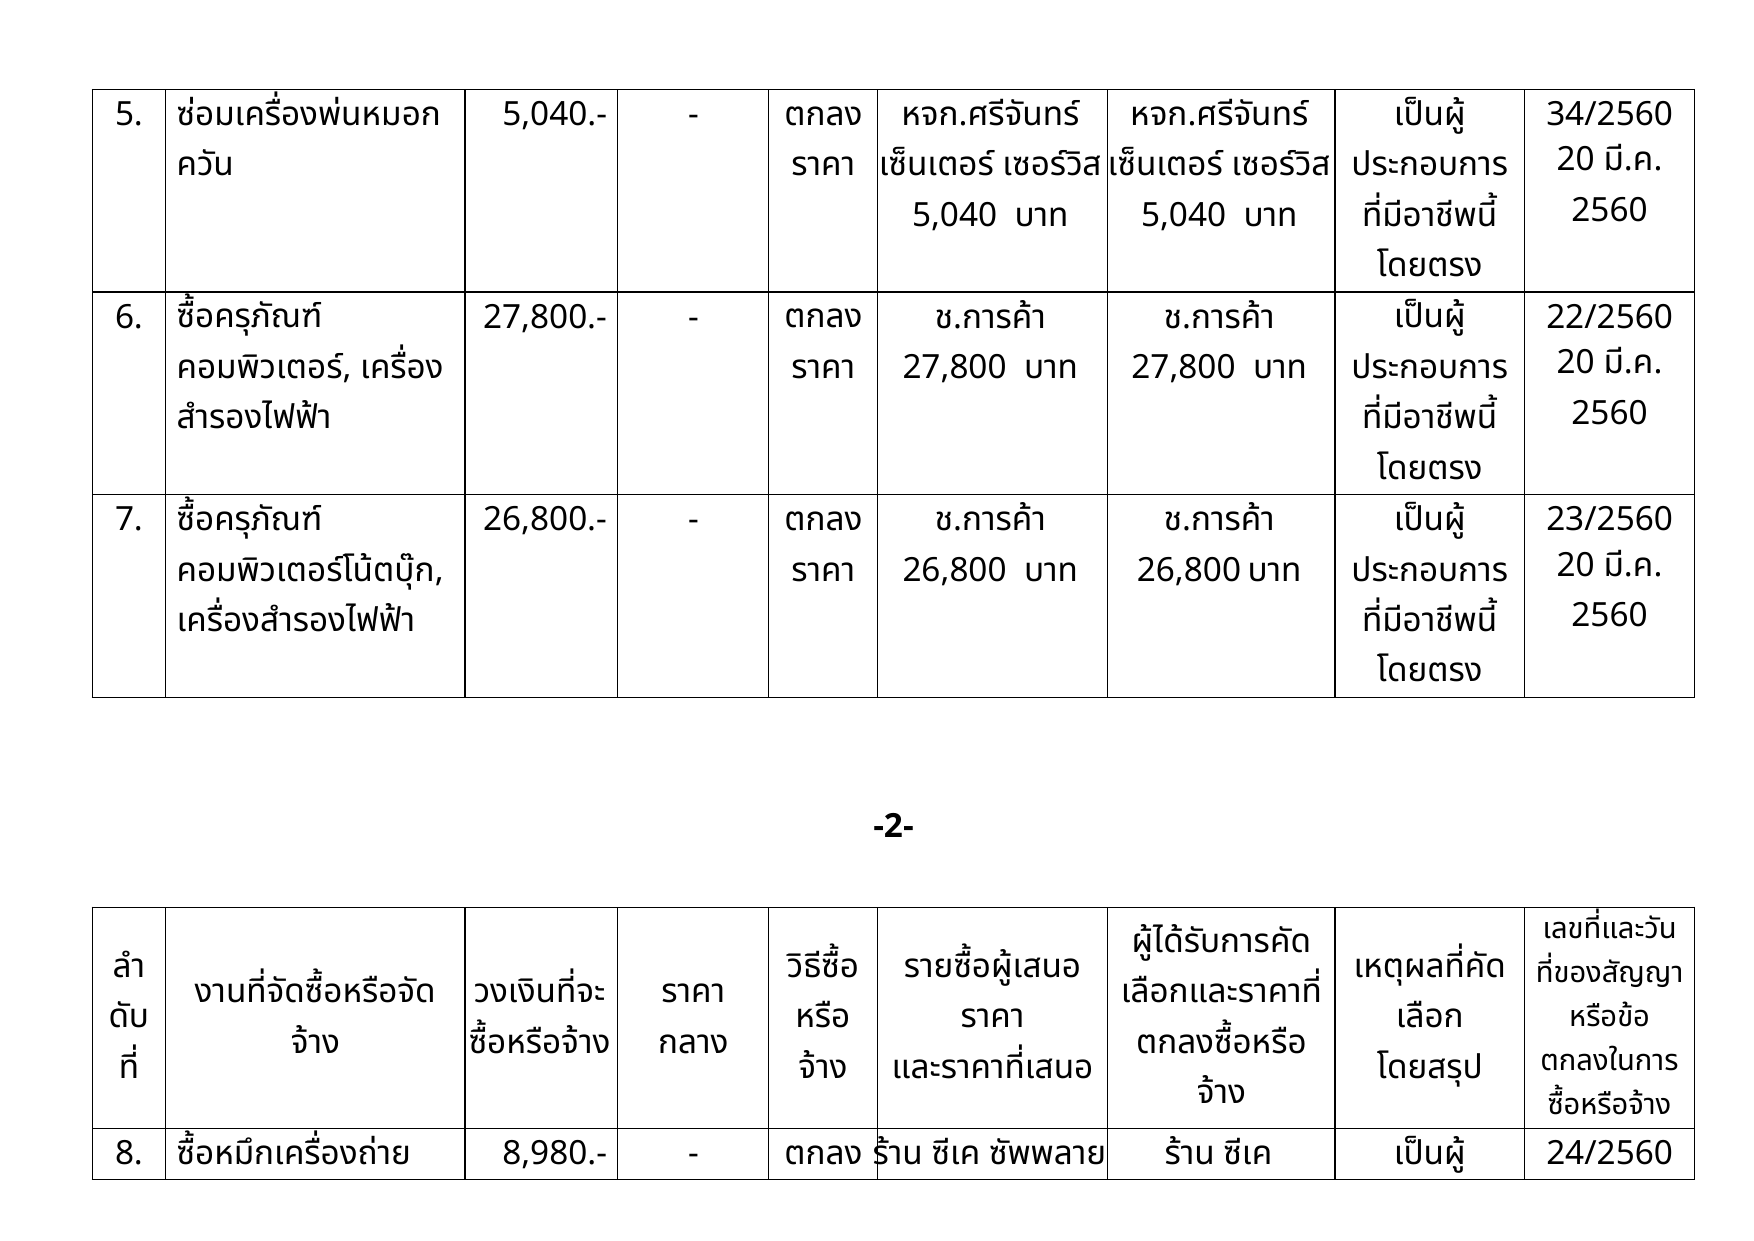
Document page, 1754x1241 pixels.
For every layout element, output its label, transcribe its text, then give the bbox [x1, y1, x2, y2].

table_cell 34/2560 20 มี.ค. 2560 [1525, 90, 1694, 291]
table_cell ซื้อครุภัณฑ์คอมพิวเตอร์, เครื่องสำรองไฟฟ้า [166, 293, 464, 494]
table_cell 23/2560 20 มี.ค. 2560 [1525, 495, 1694, 697]
table_cell 7. [93, 495, 165, 697]
table_cell 5,040.- [466, 90, 617, 291]
table_cell 8,980.- [466, 1129, 617, 1179]
table_header วิธีซื้อ หรือจ้าง [769, 908, 877, 1128]
table_cell ช.การค้า 26,800 บาท [878, 495, 1107, 697]
table_cell ตกลงราคา [769, 90, 877, 291]
table_cell 22/2560 20 มี.ค. 2560 [1525, 293, 1694, 494]
table_header รายซื้อผู้เสนอราคา และราคาที่เสนอ [878, 908, 1107, 1128]
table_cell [878, 1129, 1107, 1179]
table_cell 5. [93, 90, 165, 291]
table_cell 8. [93, 1129, 165, 1179]
table_cell ช.การค้า 27,800 บาท [1108, 293, 1334, 494]
table_header ราคากลาง [618, 908, 768, 1128]
table_cell 27,800.- [466, 293, 617, 494]
table_cell ช.การค้า 26,800บาท [1108, 495, 1334, 697]
table_cell หจก.ศรีจันทร์ เซ็นเตอร์ เซอร์วิส 5,040 บาท [878, 90, 1107, 291]
table_cell 26,800.- [466, 495, 617, 697]
table_header งานที่จัดซื้อหรือจัดจ้าง [166, 908, 464, 1128]
table_header ผู้ได้รับการคัดเลือกและราคาที่ตกลงซื้อหรือจ้าง [1108, 908, 1334, 1128]
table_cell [166, 1129, 464, 1179]
list -2- [103, 802, 1683, 848]
table_cell - [618, 293, 768, 494]
table_cell ซ่อมเครื่องพ่นหมอกควัน [166, 90, 464, 291]
table_header ลำดับที่ [93, 908, 165, 1128]
table_cell ตกลงราคา [769, 495, 877, 697]
table_cell - [618, 1129, 768, 1179]
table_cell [1336, 1129, 1524, 1179]
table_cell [1336, 90, 1524, 291]
table_cell เป็นผู้ประกอบการที่มีอาชีพนี้โดยตรง [1336, 495, 1524, 697]
table_header เหตุผลที่คัดเลือก โดยสรุป [1336, 908, 1524, 1128]
table_cell - [618, 495, 768, 697]
table_cell ซื้อครุภัณฑ์คอมพิวเตอร์โน้ตบุ๊ก, เครื่องสำรองไฟฟ้า [166, 495, 464, 697]
table_cell เป็นผู้ประกอบการที่มีอาชีพนี้โดยตรง [1336, 293, 1524, 494]
table_header เลขที่และวันที่ของสัญญาหรือข้อตกลงในการซื้อหรือจ้าง [1525, 908, 1694, 1128]
table_cell ตกลงราคา [769, 1129, 877, 1179]
table_cell 6. [93, 293, 165, 494]
table_cell - [618, 90, 768, 291]
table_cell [1108, 1129, 1334, 1179]
table_cell ตกลงราคา [769, 293, 877, 494]
table_cell ช.การค้า 27,800 บาท [878, 293, 1107, 494]
table_cell หจก.ศรีจันทร์ เซ็นเตอร์ เซอร์วิส 5,040 บาท [1108, 90, 1334, 291]
table_header วงเงินที่จะ ซื้อหรือจ้าง [466, 908, 617, 1128]
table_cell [1525, 1129, 1694, 1179]
